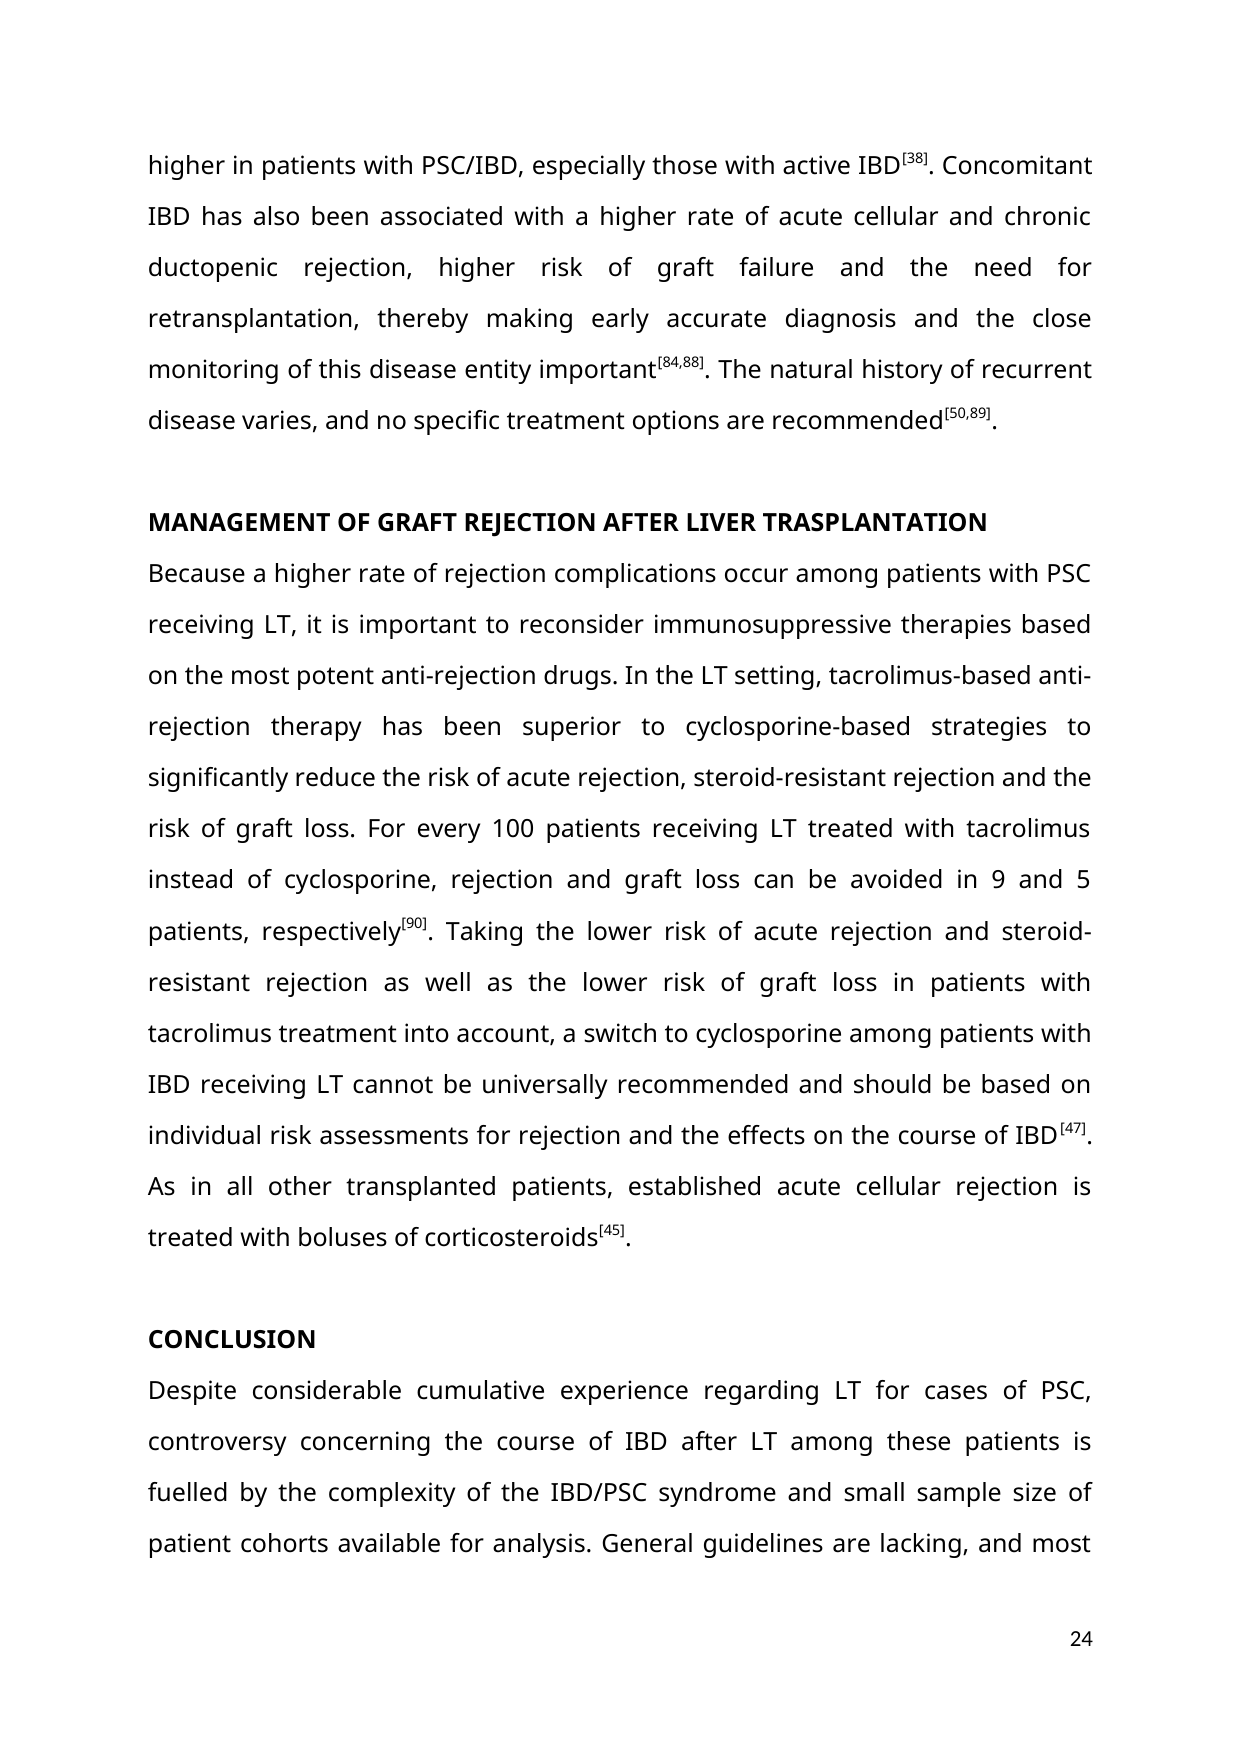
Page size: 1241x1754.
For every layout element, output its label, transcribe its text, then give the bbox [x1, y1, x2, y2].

text CONCLUSION [148, 1322, 1093, 1356]
text MANAGEMENT OF GRAFT REJECTION AFTER LIVER TRASPLANTATION [148, 505, 1093, 539]
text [148, 148, 1093, 437]
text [148, 1373, 1093, 1560]
text Because a higher rate of rejection complications occur among patients with PSC receiving LT, it is important to reconsider immunosuppressive therapies based on the most potent anti-rejection drugs. In the LT setting, tacrolimus-based anti-rejection therapy has been superior to cyclosporine-based strategies to significantly reduce the risk of acute rejection, steroid-resistant rejection and the risk of graft loss. For every 100 patients receiving LT treated with tacrolimus instead of cyclosporine, rejection and graft loss can be avoided in 9 and 5 patients, respectively[90]. Taking the lower risk of acute rejection and steroid-resistant rejection as well as the lower risk of graft loss in patients with tacrolimus treatment into account, a switch to cyclosporine among patients with IBD receiving LT cannot be universally recommended and should be based on individual risk assessments for rejection and the effects on the course of IBD[47]. As in all other transplanted patients, established acute cellular rejection is treated with boluses of corticosteroids[45]. [148, 556, 1093, 1253]
